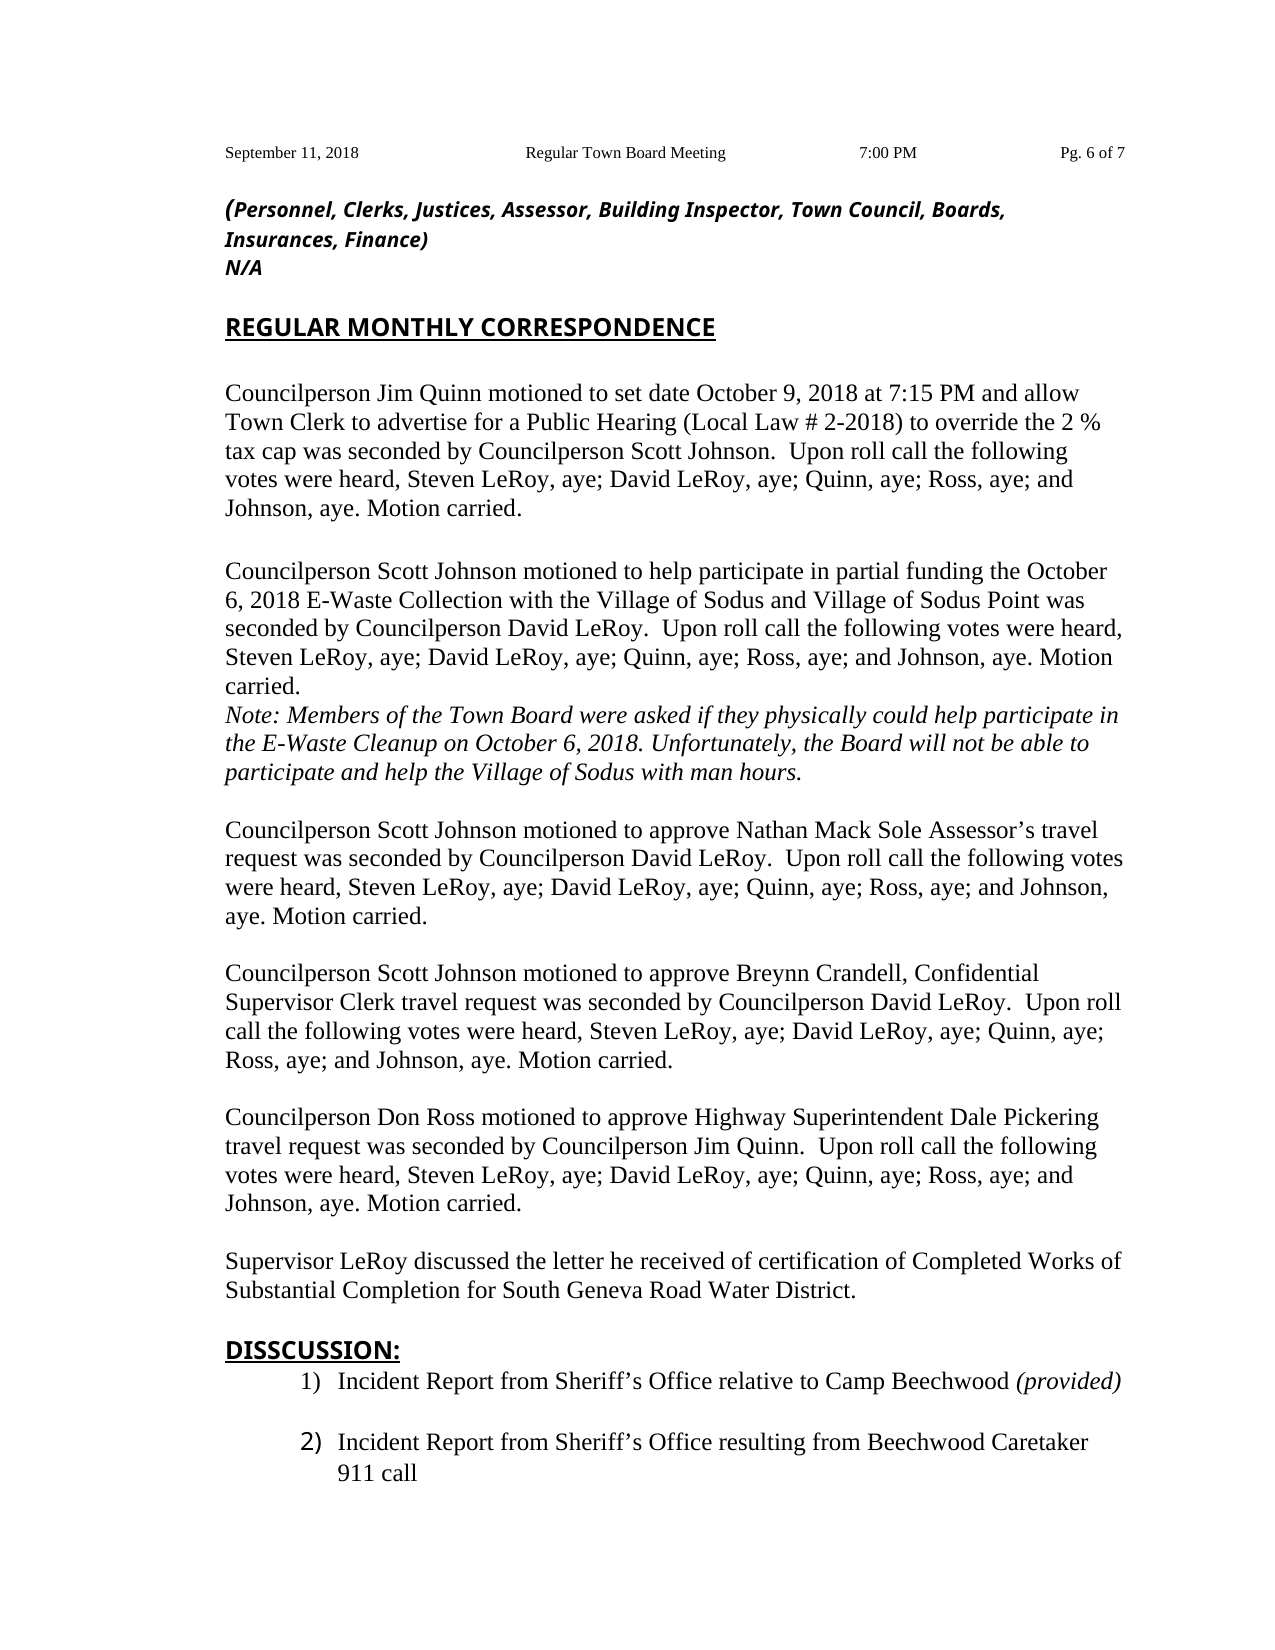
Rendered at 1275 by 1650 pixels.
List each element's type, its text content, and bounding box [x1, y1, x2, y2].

text DISSCUSSION: [150, 1332, 1125, 1366]
list Incident Report from Sheriff’s Office resulting from Beechwood Caretaker 911 call [300, 1424, 1125, 1487]
text REGULAR MONTHLY CORRESPONDENCE [225, 310, 1125, 344]
text (Personnel, Clerks, Justices, Assessor, Building Inspector, Town Council, Boards, Insurances, Finance) [225, 191, 1125, 253]
text Councilperson Scott Johnson motioned to approve Nathan Mack Sole Assessor’s travel request was seconded by Councilperson David LeRoy. Upon roll call the following votes were heard, Steven LeRoy, aye; David LeRoy, aye; Quinn, aye; Ross, aye; and Johnson, aye. Motion carried. [225, 815, 1125, 930]
text Councilperson Scott Johnson motioned to help participate in partial funding the October 6, 2018 E-Waste Collection with the Village of Sodus and Village of Sodus Point was seconded by Councilperson David LeRoy. Upon roll call the following votes were heard, Steven LeRoy, aye; David LeRoy, aye; Quinn, aye; Ross, aye; and Johnson, aye. Motion carried. [225, 556, 1125, 700]
text Councilperson Scott Johnson motioned to approve Breynn Crandell, Confidential Supervisor Clerk travel request was seconded by Councilperson David LeRoy. Upon roll call the following votes were heard, Steven LeRoy, aye; David LeRoy, aye; Quinn, aye; Ross, aye; and Johnson, aye. Motion carried. [225, 958, 1125, 1073]
text Supervisor LeRoy discussed the letter he received of certification of Completed Works of Substantial Completion for South Geneva Road Water District. [225, 1246, 1125, 1303]
list Incident Report from Sheriff’s Office relative to Camp Beechwood (provided) [300, 1366, 1125, 1395]
text Councilperson Jim Quinn motioned to set date October 9, 2018 at 7:15 PM and allow Town Clerk to advertise for a Public Hearing (Local Law # 2-2018) to override the 2 % tax cap was seconded by Councilperson Scott Johnson. Upon roll call the following votes were heard, Steven LeRoy, aye; David LeRoy, aye; Quinn, aye; Ross, aye; and Johnson, aye. Motion carried. [225, 378, 1125, 522]
text Councilperson Don Ross motioned to approve Highway Superintendent Dale Pickering travel request was seconded by Councilperson Jim Quinn. Upon roll call the following votes were heard, Steven LeRoy, aye; David LeRoy, aye; Quinn, aye; Ross, aye; and Johnson, aye. Motion carried. [225, 1102, 1125, 1217]
text Note: Members of the Town Board were asked if they physically could help participate in the E-Waste Cleanup on October 6, 2018. Unfortunately, the Board will not be able to participate and help the Village of Sodus with man hours. [225, 700, 1125, 786]
text N/A [225, 253, 1125, 282]
